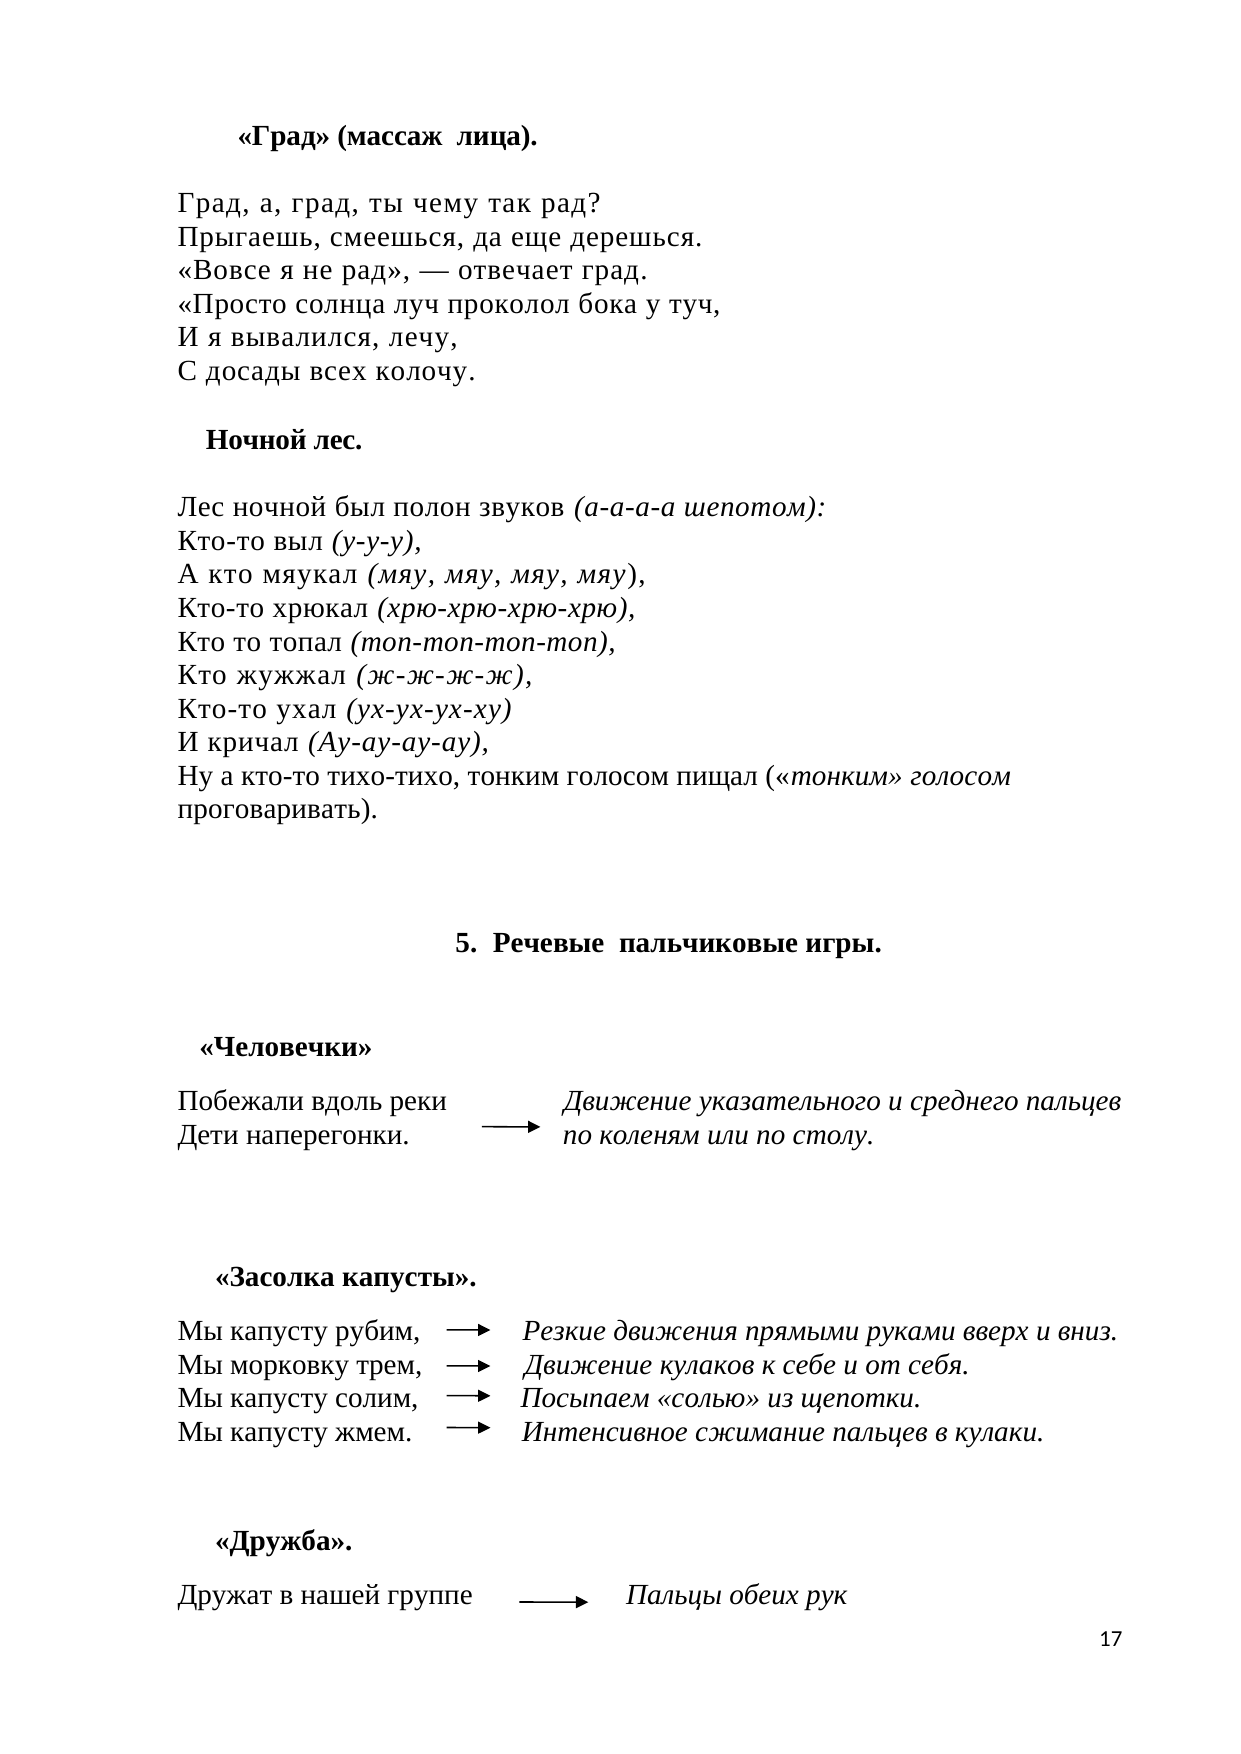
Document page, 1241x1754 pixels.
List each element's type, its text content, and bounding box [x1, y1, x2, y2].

text Мы капусту солим, Посыпаем «солью» из щепотки. [177, 1381, 1122, 1414]
text Мы капусту жмем. Интенсивное сжимание пальцев в кулаки. [177, 1414, 1122, 1448]
text Побежали вдоль реки Движение указательного и среднего пальцев [177, 1083, 1122, 1117]
text Кто-то ухал (ух-ух-ух-ху) [177, 691, 954, 724]
text С досады всех колочу. [177, 353, 912, 386]
list Речевые пальчиковые игры. [215, 926, 1122, 959]
text Град, а, град, ты чему так рад? [177, 185, 912, 219]
text «Град» (массаж лица). [177, 118, 1120, 152]
text Лес ночной был полон звуков (а-а-а-а шепотом): [177, 489, 954, 523]
text И кричал (Ау-ау-ау-ау), [177, 724, 954, 758]
text Дети наперегонки. по коленям или по столу. [177, 1117, 1122, 1150]
text «Засолка капусты». [215, 1259, 1122, 1293]
text Кто то топал (топ-топ-топ-топ), [177, 624, 954, 657]
text «Дружба». [215, 1523, 1122, 1556]
text «Вовсе я не рад», — отвечает град. [177, 252, 912, 286]
text Дружат в нашей группе Пальцы обеих рук [177, 1577, 1122, 1611]
text Мы морковку трем, Движение кулаков к себе и от себя. [177, 1347, 1122, 1381]
text Кто-то хрюкал (хрю-хрю-хрю-хрю), [177, 590, 954, 624]
text Ну а кто-то тихо-тихо, тонким голосом пищал («тонким» голосом проговаривать). [177, 758, 1122, 825]
text Кто-то выл (у-у-у), [177, 523, 954, 557]
text Кто жужжал (ж-ж-ж-ж), [177, 657, 954, 691]
text Ночной лес. [177, 422, 1122, 456]
text «Просто солнца луч проколол бока у туч, [177, 286, 912, 319]
text Мы капусту рубим, Резкие движения прямыми руками вверх и вниз. [177, 1313, 1122, 1347]
text А кто мяукал (мяу, мяу, мяу, мяу), [177, 557, 954, 590]
text И я вывалился, лечу, [177, 319, 912, 353]
text «Человечки» [177, 1029, 1122, 1062]
text Прыгаешь, смеешься, да еще дерешься. [177, 219, 912, 252]
